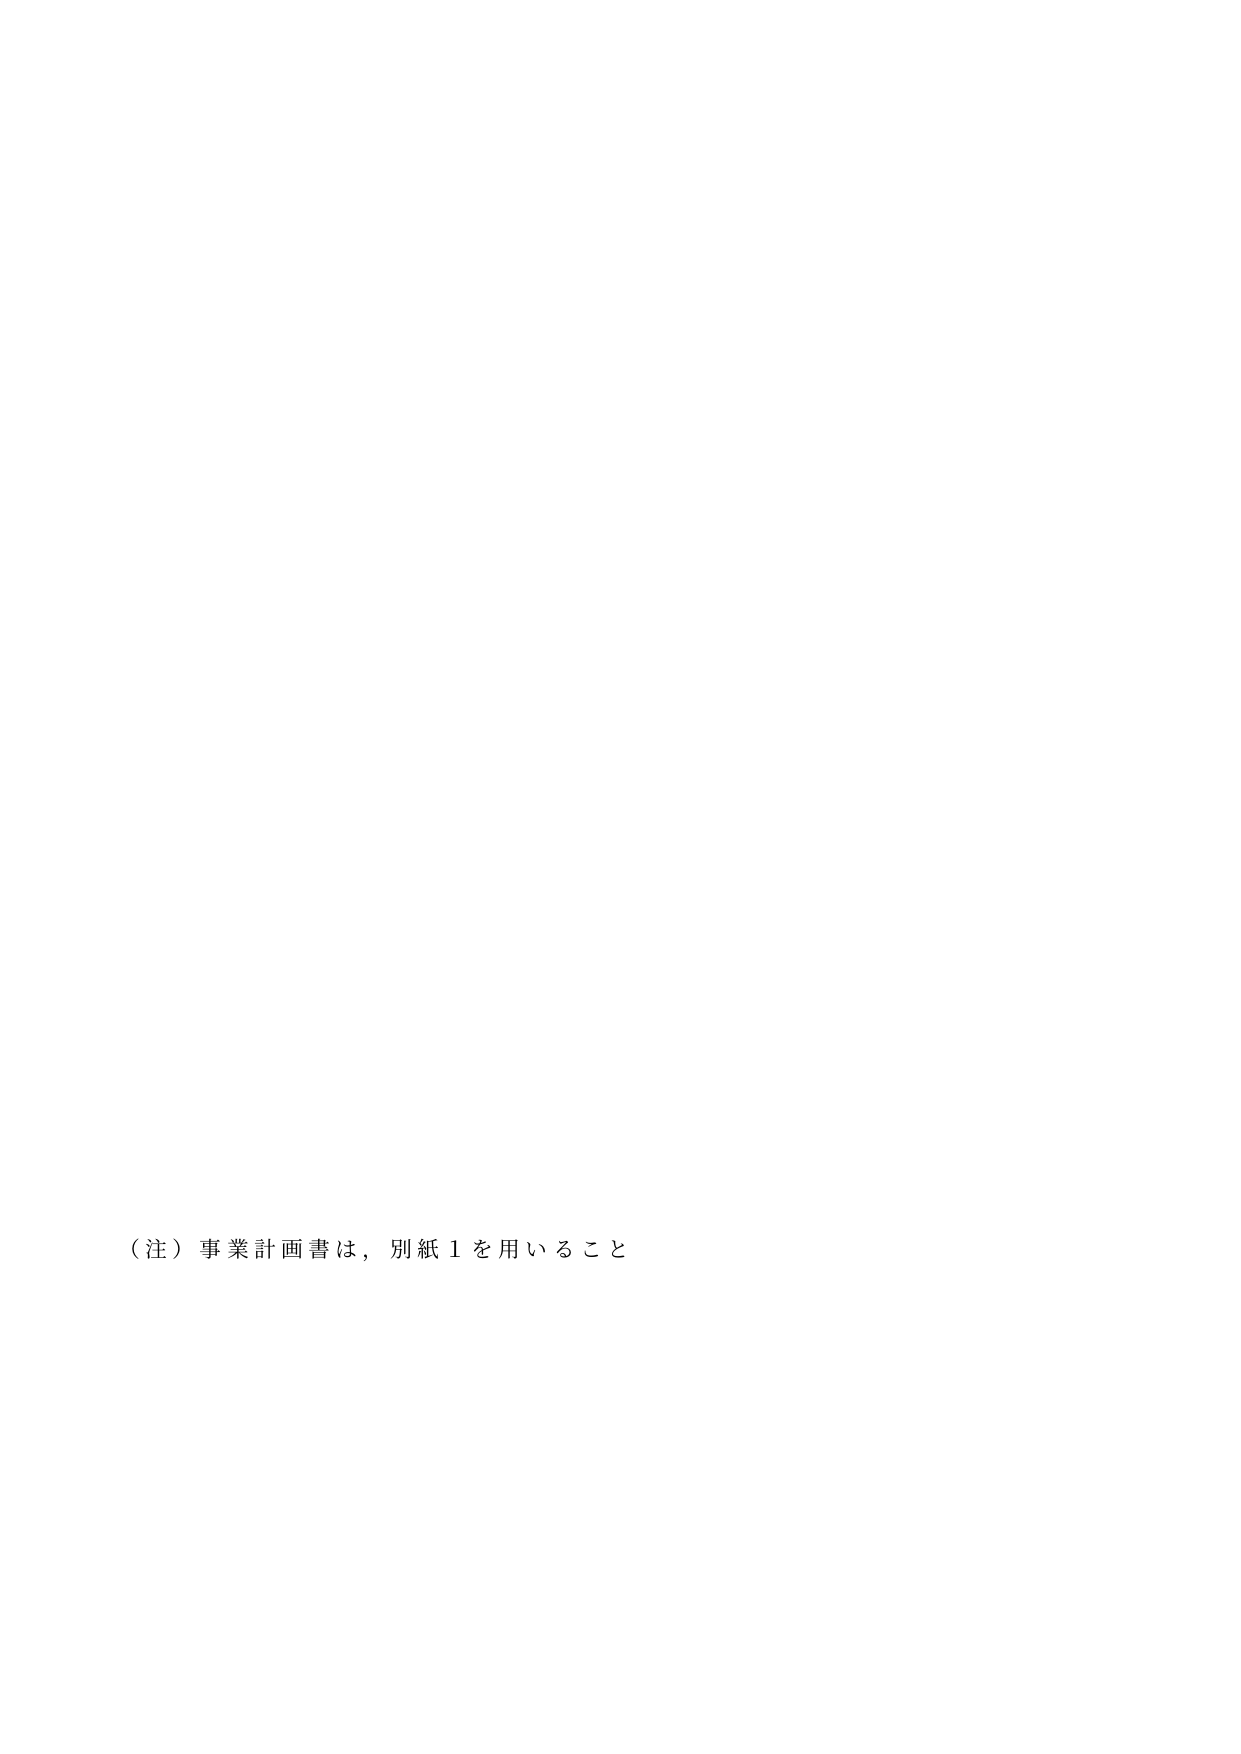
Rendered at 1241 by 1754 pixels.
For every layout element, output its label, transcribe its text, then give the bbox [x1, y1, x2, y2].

text （注）事業計画書は，別紙１を用いること [118, 1221, 1151, 1276]
